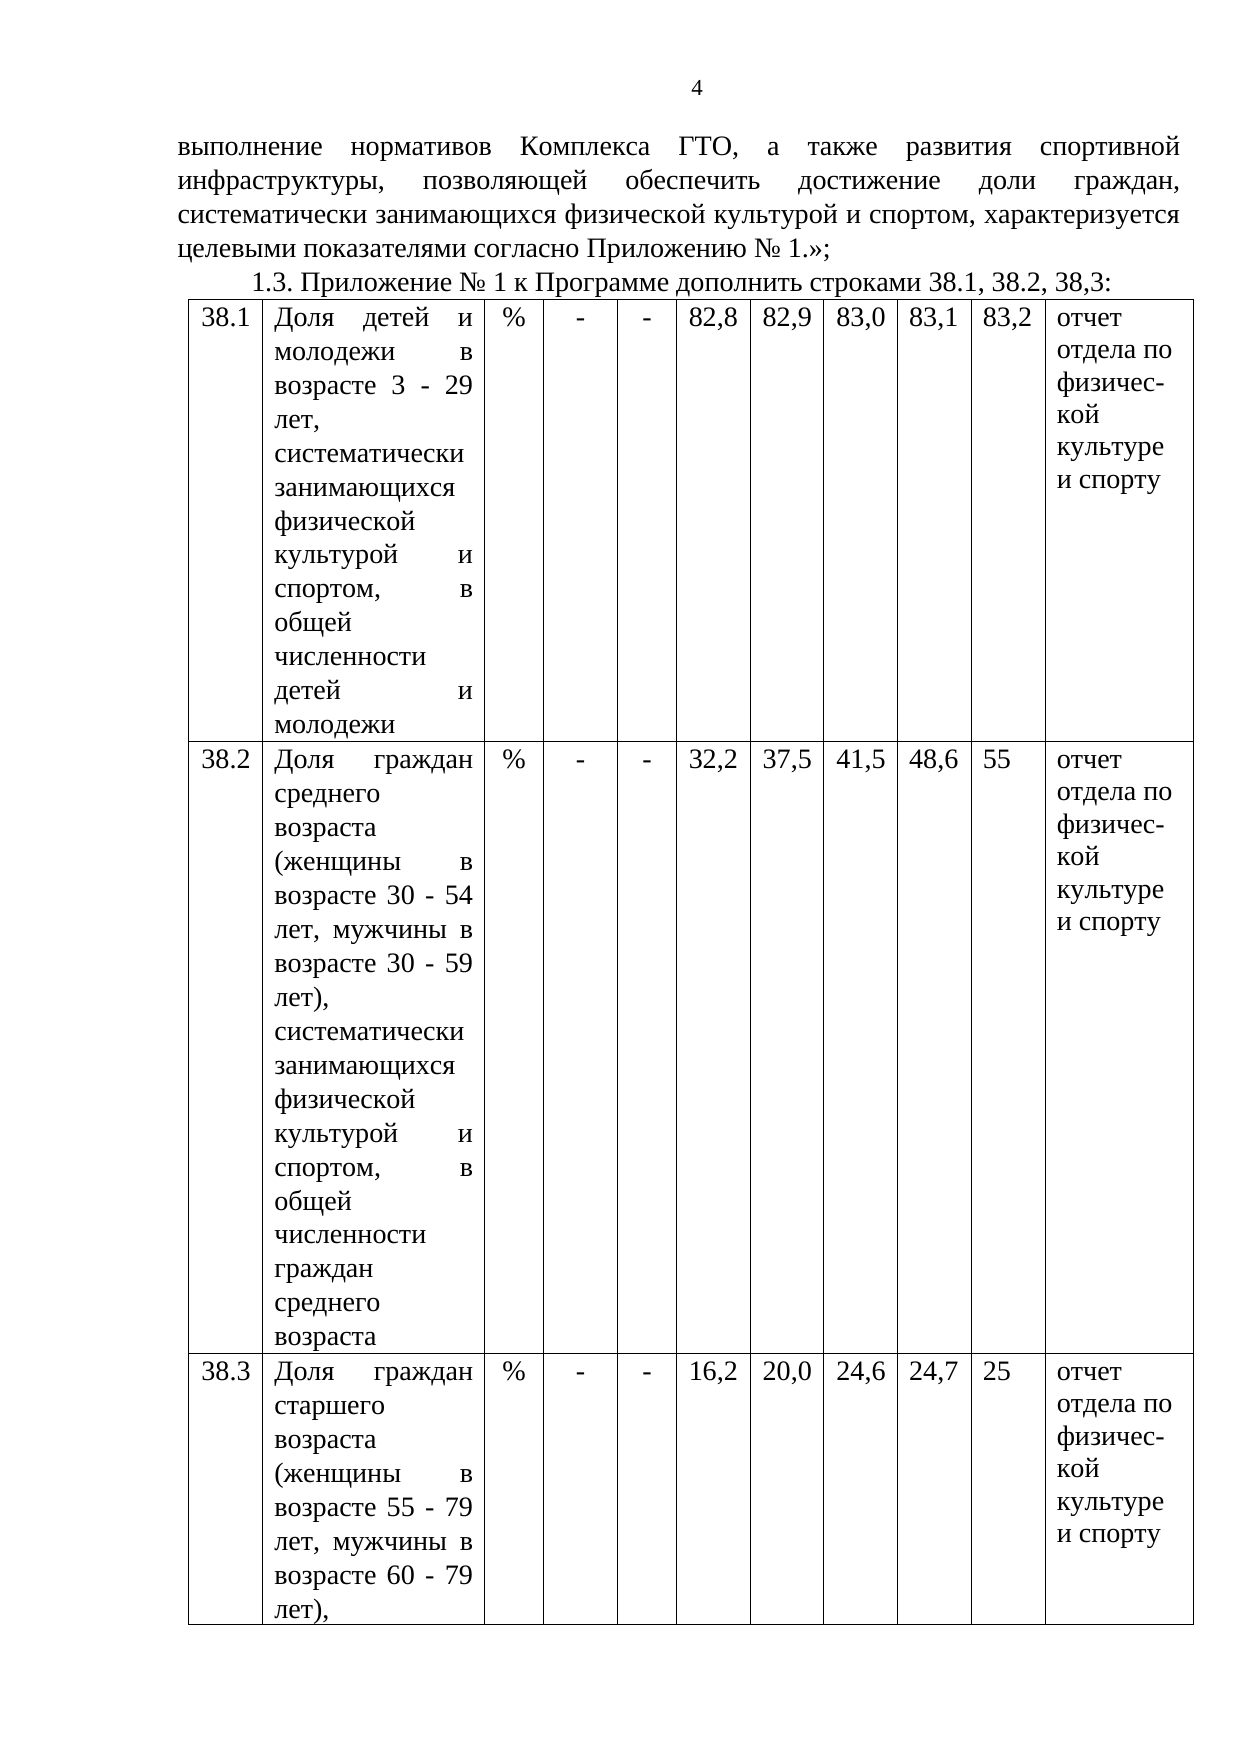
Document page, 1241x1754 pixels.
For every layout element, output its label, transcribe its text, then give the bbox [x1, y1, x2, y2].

table_cell 16,2 [677, 1354, 750, 1624]
table_cell % [485, 1354, 543, 1624]
table_header 83,1 [898, 300, 971, 741]
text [177, 229, 1181, 263]
table_cell Доля граждан среднего возраста (женщины в возрасте 30 - 54 лет, мужчины в возрасте 30 - 59 лет), систематически занимающихся физической культурой и спортом, в общей численности граждан среднего возраста [263, 742, 484, 1353]
table_cell 32,2 [677, 742, 750, 1353]
table_cell % [485, 742, 543, 1353]
table_cell 20,0 [751, 1354, 823, 1624]
table_cell 37,5 [751, 742, 823, 1353]
table_cell 41,5 [824, 742, 897, 1353]
table_header 83,2 [972, 300, 1045, 741]
table_header 83,0 [824, 300, 897, 741]
table_header 82,8 [677, 300, 750, 741]
table_cell 24,6 [824, 1354, 897, 1624]
table_cell - [618, 1354, 676, 1624]
table_cell - [618, 742, 676, 1353]
table_cell 38.2 [189, 742, 262, 1353]
table_header - [618, 300, 676, 741]
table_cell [1046, 1354, 1193, 1624]
table_cell - [544, 1354, 617, 1624]
table_cell 38.3 [189, 1354, 262, 1624]
table_cell - [544, 742, 617, 1353]
table_header отчет отдела по физичес-кой культуре и спорту [1046, 300, 1193, 741]
table_header - [544, 300, 617, 741]
table_cell 55 [972, 742, 1045, 1353]
text 1.3. Приложение № 1 к Программе дополнить строками 38.1, 38.2, 38,3: [177, 265, 1181, 297]
table_header 82,9 [751, 300, 823, 741]
table_header Доля детей и молодежи в возрасте 3 - 29 лет, систематически занимающихся физической культурой и спортом, в общей численности детей и молодежи [263, 300, 484, 741]
table_header 38.1 [189, 300, 262, 741]
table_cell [263, 1354, 484, 1624]
table_cell отчет отдела по физичес-кой культуре и спорту [1046, 742, 1193, 1353]
table_cell 24,7 [898, 1354, 971, 1624]
table_cell 48,6 [898, 742, 971, 1353]
table_cell 25 [972, 1354, 1045, 1624]
table_header % [485, 300, 543, 741]
